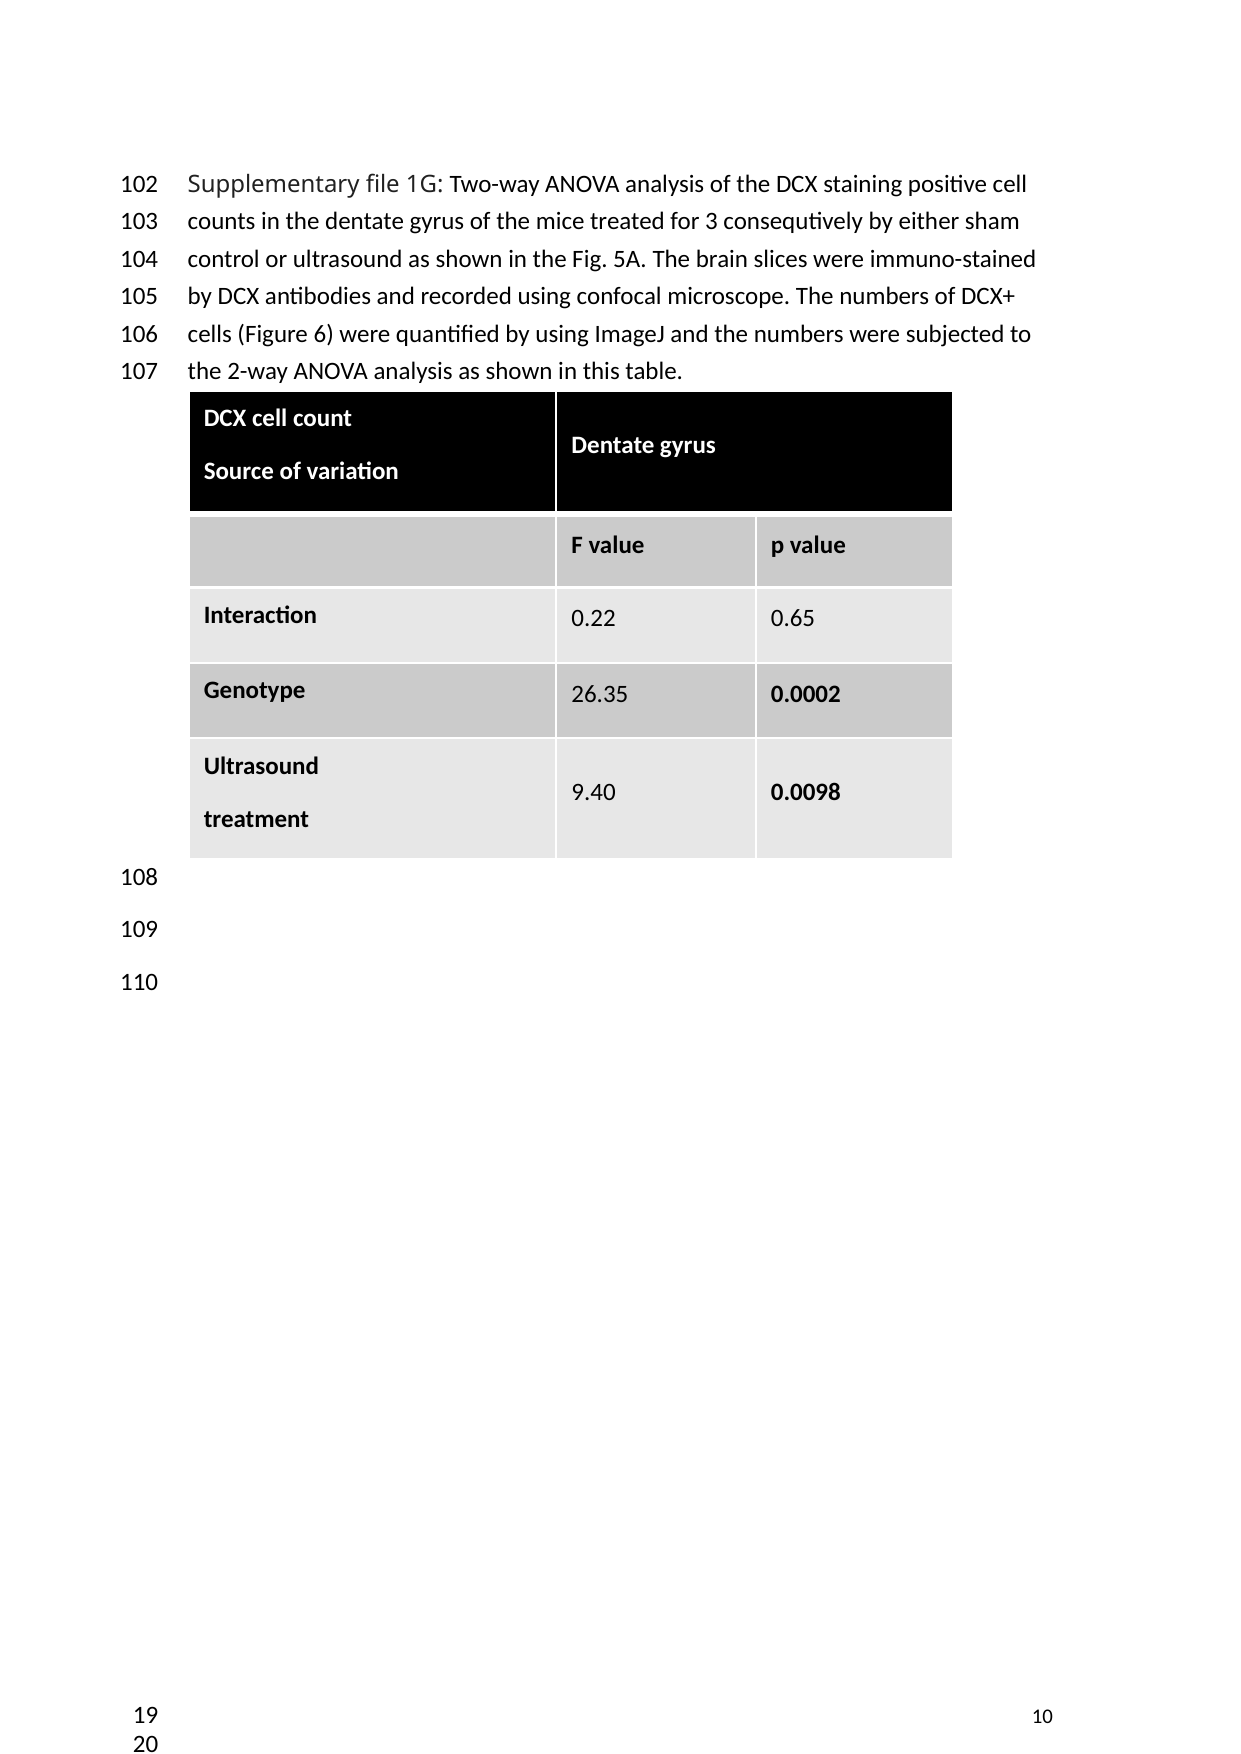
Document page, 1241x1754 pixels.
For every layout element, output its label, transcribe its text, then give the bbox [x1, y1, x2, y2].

table_cell [190, 517, 555, 586]
table_cell F value [557, 517, 755, 586]
table_cell p value [757, 517, 952, 586]
table_cell 0.22 [557, 589, 755, 662]
table_header DCX cell count Source of variation [190, 392, 555, 511]
table_header Dentate gyrus [557, 392, 952, 511]
table_cell Interaction [190, 589, 555, 662]
table_cell Genotype [190, 664, 555, 737]
table_cell 0.65 [757, 589, 952, 662]
table_cell Ultrasound treatment [190, 739, 555, 858]
table_cell 26.35 [557, 664, 755, 737]
table_cell 9.40 [557, 739, 755, 858]
text Supplementary file 1G: Two-way ANOVA analysis of the DCX staining positive cell counts in the dentate gyrus of the mice treated for 3 consequtively by either sham control or ultrasound as shown in the Fig. 5A. The brain slices were immuno-stained by DCX antibodies and recorded using confocal microscope. The numbers of DCX+ cells (Figure 6) were quantified by using ImageJ and the numbers were subjected to the 2-way ANOVA analysis as shown in this table. [187, 164, 1053, 389]
table_cell 0.0098 [757, 739, 952, 858]
table_cell 0.0002 [757, 664, 952, 737]
